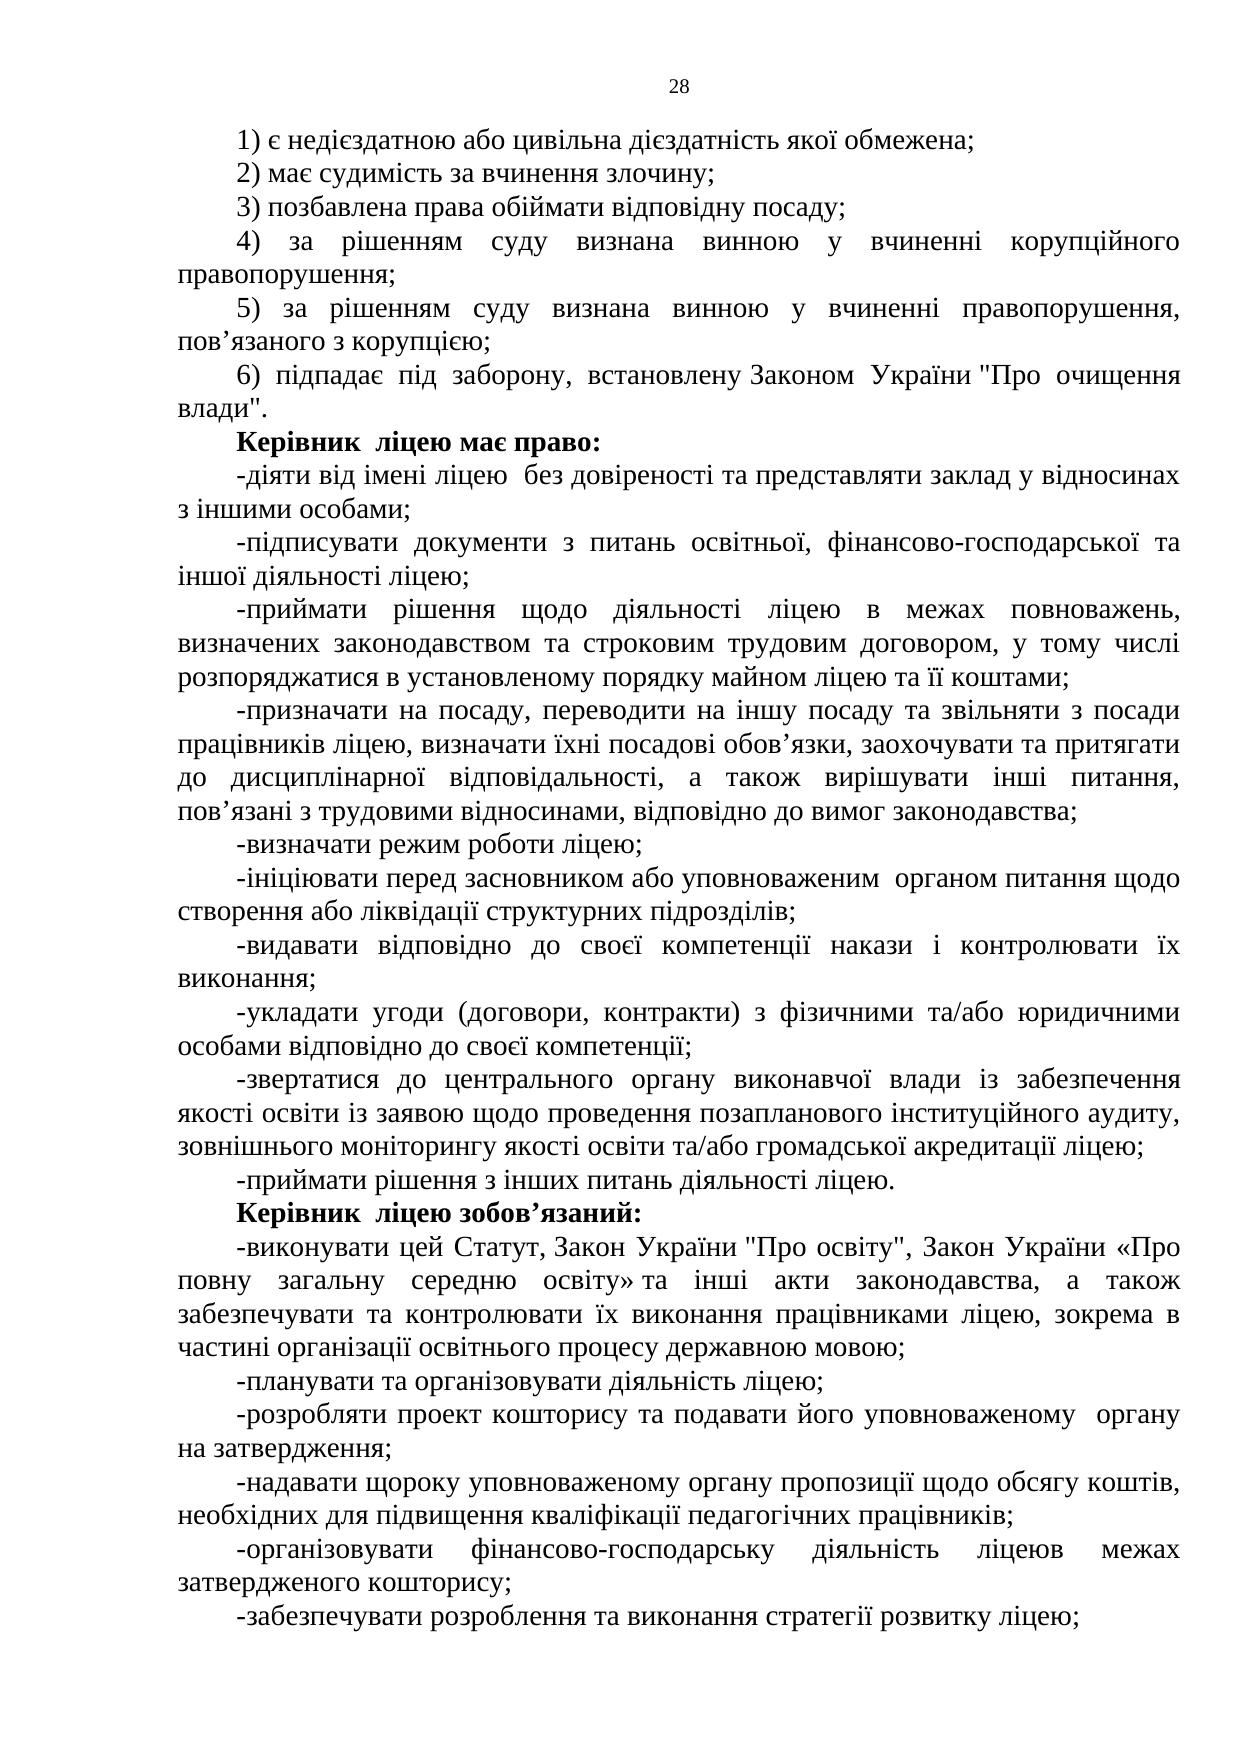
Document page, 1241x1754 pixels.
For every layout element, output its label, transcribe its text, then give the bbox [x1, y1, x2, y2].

text -звертатися до центрального органу виконавчої влади із забезпечення якості освіти із заявою щодо проведення позапланового інституційного аудиту, зовнішнього моніторингу якості освіти та/або громадської акредитації ліцею; [177, 1061, 1181, 1162]
text 4) за рішенням суду визнана винною у вчиненні корупційного правопорушення; [177, 223, 1181, 290]
text -організовувати фінансово-господарську діяльність ліцеюв межах затвердженого кошторису; [177, 1531, 1181, 1598]
text Керівник ліцею має право: [177, 424, 1181, 457]
text -видавати відповідно до своєї компетенції накази і контролювати їх виконання; [177, 927, 1181, 994]
text 3) позбавлена права обіймати відповідну посаду; [177, 189, 1181, 223]
text -планувати та організовувати діяльність ліцею; [177, 1363, 1181, 1397]
text -укладати угоди (договори, контракти) з фізичними та/або юридичними особами відповідно до своєї компетенції; [177, 994, 1181, 1061]
text 1) є недієздатною або цивільна дієздатність якої обмежена; [177, 122, 1181, 156]
text -приймати рішення щодо діяльності ліцею в межах повноважень, визначених законодавством та строковим трудовим договором, у тому числі розпоряджатися в установленому порядку майном ліцею та її коштами; [177, 592, 1181, 692]
text -забезпечувати розроблення та виконання стратегії розвитку ліцею; [177, 1598, 1181, 1631]
text -надавати щороку уповноваженому органу пропозиції щодо обсягу коштів, необхідних для підвищення кваліфікації педагогічних працівників; [177, 1464, 1181, 1531]
text -підписувати документи з питань освітньої, фінансово-господарської та іншої діяльності ліцею; [177, 524, 1181, 592]
text -виконувати цей Статут, Закон України "Про освіту", Закон України «Про повну загальну середню освіту» та інші акти законодавства, а також забезпечувати та контролювати їх виконання працівниками ліцею, зокрема в частині організації освітнього процесу державною мовою; [177, 1229, 1181, 1363]
text -приймати рішення з інших питань діяльності ліцею. [177, 1162, 1181, 1195]
text -ініціювати перед засновником або уповноваженим органом питання щодо створення або ліквідації структурних підрозділів; [177, 860, 1181, 927]
text 2) має судимість за вчинення злочину; [177, 156, 1181, 189]
text Керівник ліцею зобов’язаний: [177, 1195, 1181, 1229]
text -призначати на посаду, переводити на іншу посаду та звільняти з посади працівників ліцею, визначати їхні посадові обов’язки, заохочувати та притягати до дисциплінарної відповідальності, а також вирішувати інші питання, пов’язані з трудовими відносинами, відповідно до вимог законодавства; [177, 692, 1181, 826]
text 6) підпадає під заборону, встановлену Законом України "Про очищення влади". [177, 357, 1181, 424]
text 5) за рішенням суду визнана винною у вчиненні правопорушення, пов’язаного з корупцією; [177, 290, 1181, 357]
text -визначати режим роботи ліцею; [177, 826, 1181, 860]
text -розробляти проект кошторису та подавати його уповноваженому органу на затвердження; [177, 1397, 1181, 1464]
text -діяти від імені ліцею без довіреності та представляти заклад у відносинах з іншими особами; [177, 457, 1181, 524]
